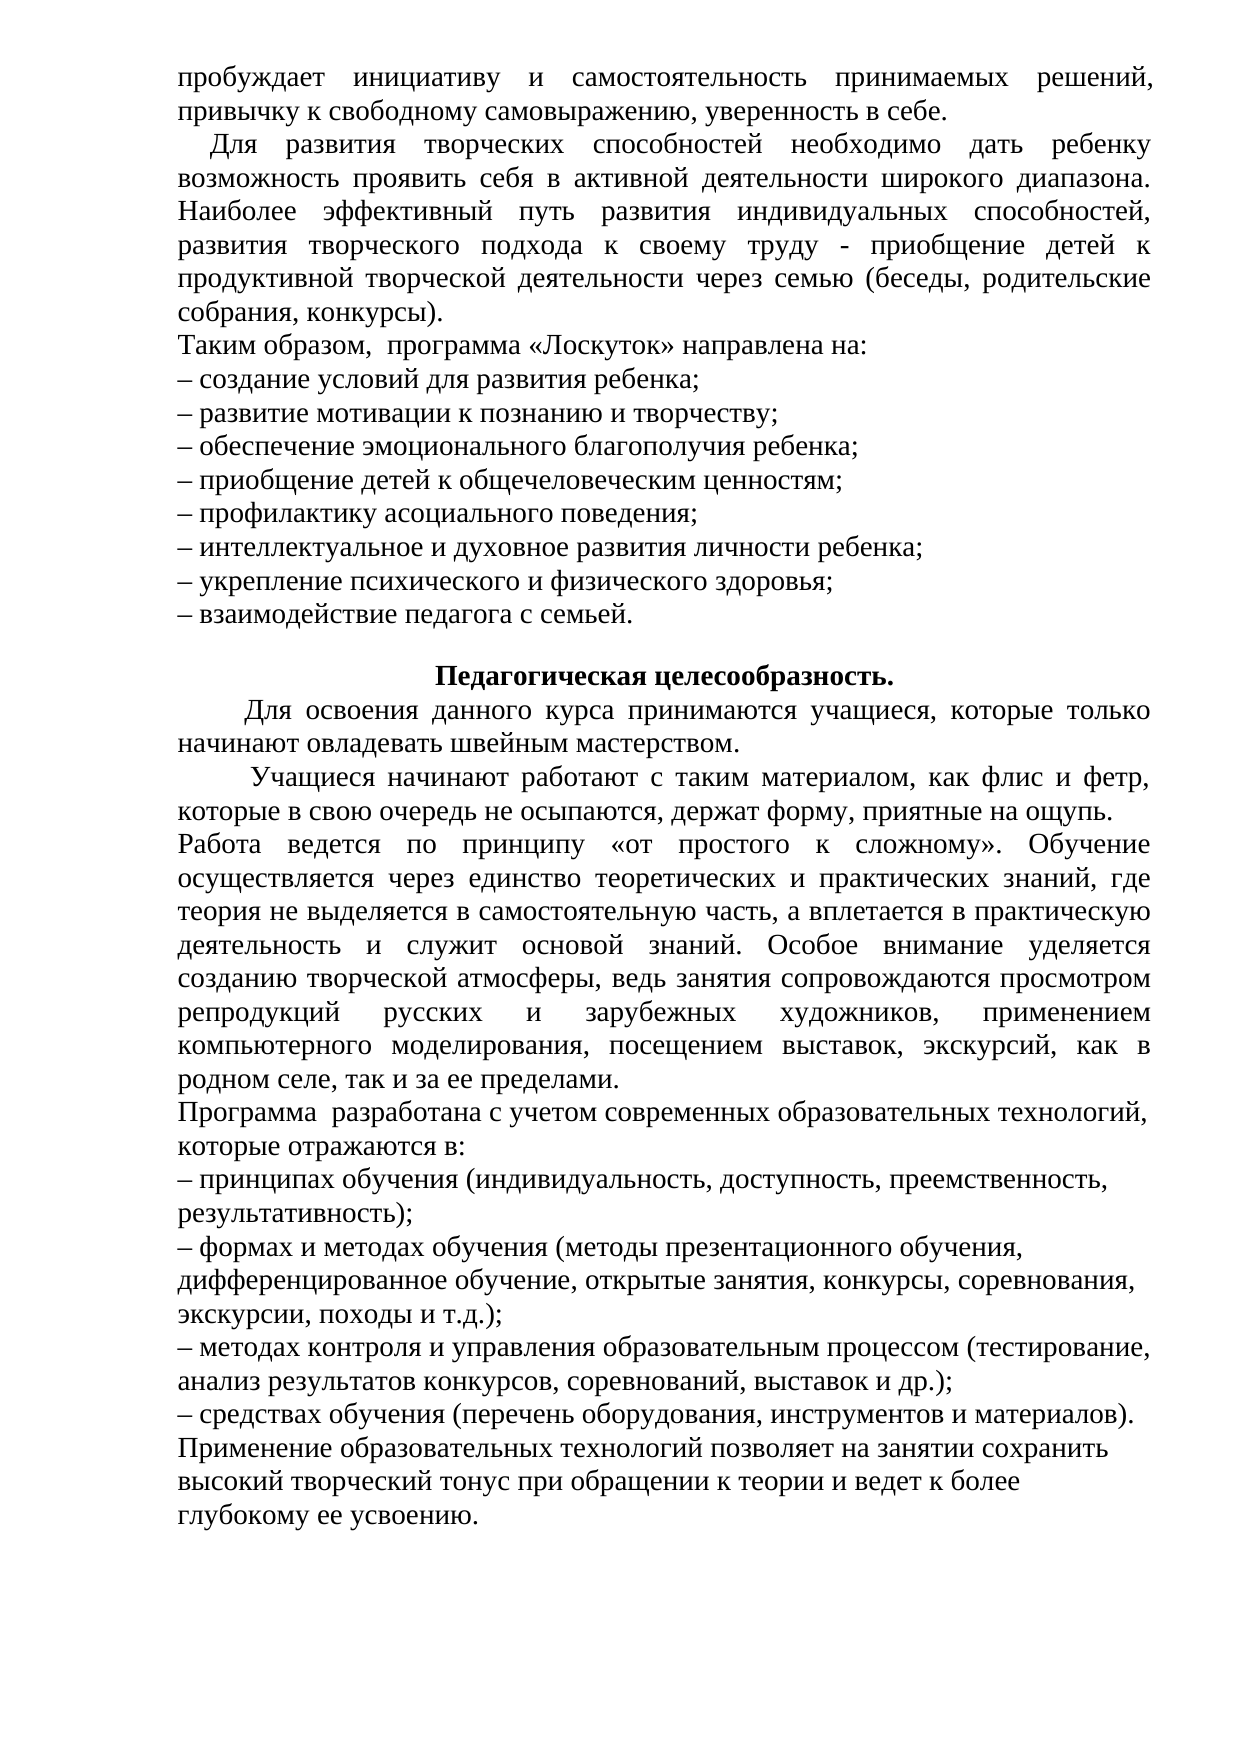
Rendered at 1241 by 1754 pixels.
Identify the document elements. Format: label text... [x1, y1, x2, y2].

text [177, 59, 1154, 126]
text Педагогическая целесообразность. [177, 658, 1152, 692]
text Учащиеся начинают работают с таким материалом, как флис и фетр, которые в свою очередь не осыпаются, держат форму, приятные на ощупь. [177, 759, 1152, 826]
text Для развития творческих способностей необходимо дать ребенку возможность проявить себя в активной деятельности широкого диапазона. Наиболее эффективный путь развития индивидуальных способностей, развития творческого подхода к своему труду - приобщение детей к продуктивной творческой деятельности через семью (беседы, родительские собрания, конкурсы). [177, 126, 1152, 327]
text – создание условий для развития ребенка; – развитие мотивации к познанию и творчеству; – обеспечение эмоционального благополучия ребенка; – приобщение детей к общечеловеческим ценностям; – профилактику асоциального поведения; [177, 361, 1152, 529]
text – принципах обучения (индивидуальность, доступность, преемственность, результативность); – формах и методах обучения (методы презентационного обучения, дифференцированное обучение, открытые занятия, конкурсы, соревнования, экскурсии, походы и т.д.); – методах контроля и управления образовательным процессом (тестирование, анализ результатов конкурсов, соревнований, выставок и др.); – средствах обучения (перечень оборудования, инструментов и материалов). Применение образовательных технологий позволяет на занятии сохранить высокий творческий тонус при обращении к теории и ведет к более глубокому ее усвоению. [177, 1162, 1152, 1531]
text – интеллектуальное и духовное развития личности ребенка; – укрепление психического и физического здоровья; – взаимодействие педагога с семьей. [177, 529, 1152, 630]
text Таким образом, программа «Лоскуток» направлена на: [177, 327, 1152, 361]
text Программа разработана с учетом современных образовательных технологий, которые отражаются в: [177, 1094, 1152, 1162]
text Работа ведется по принципу «от простого к сложному». Обучение осуществляется через единство теоретических и практических знаний, где теория не выделяется в самостоятельную часть, а вплетается в практическую деятельность и служит основой знаний. Особое внимание уделяется созданию творческой атмосферы, ведь занятия сопровождаются просмотром репродукций русских и зарубежных художников, применением компьютерного моделирования, посещением выставок, экскурсий, как в родном селе, так и за ее пределами. [177, 826, 1152, 1094]
text Для освоения данного курса принимаются учащиеся, которые только начинают овладевать швейным мастерством. [177, 692, 1152, 759]
